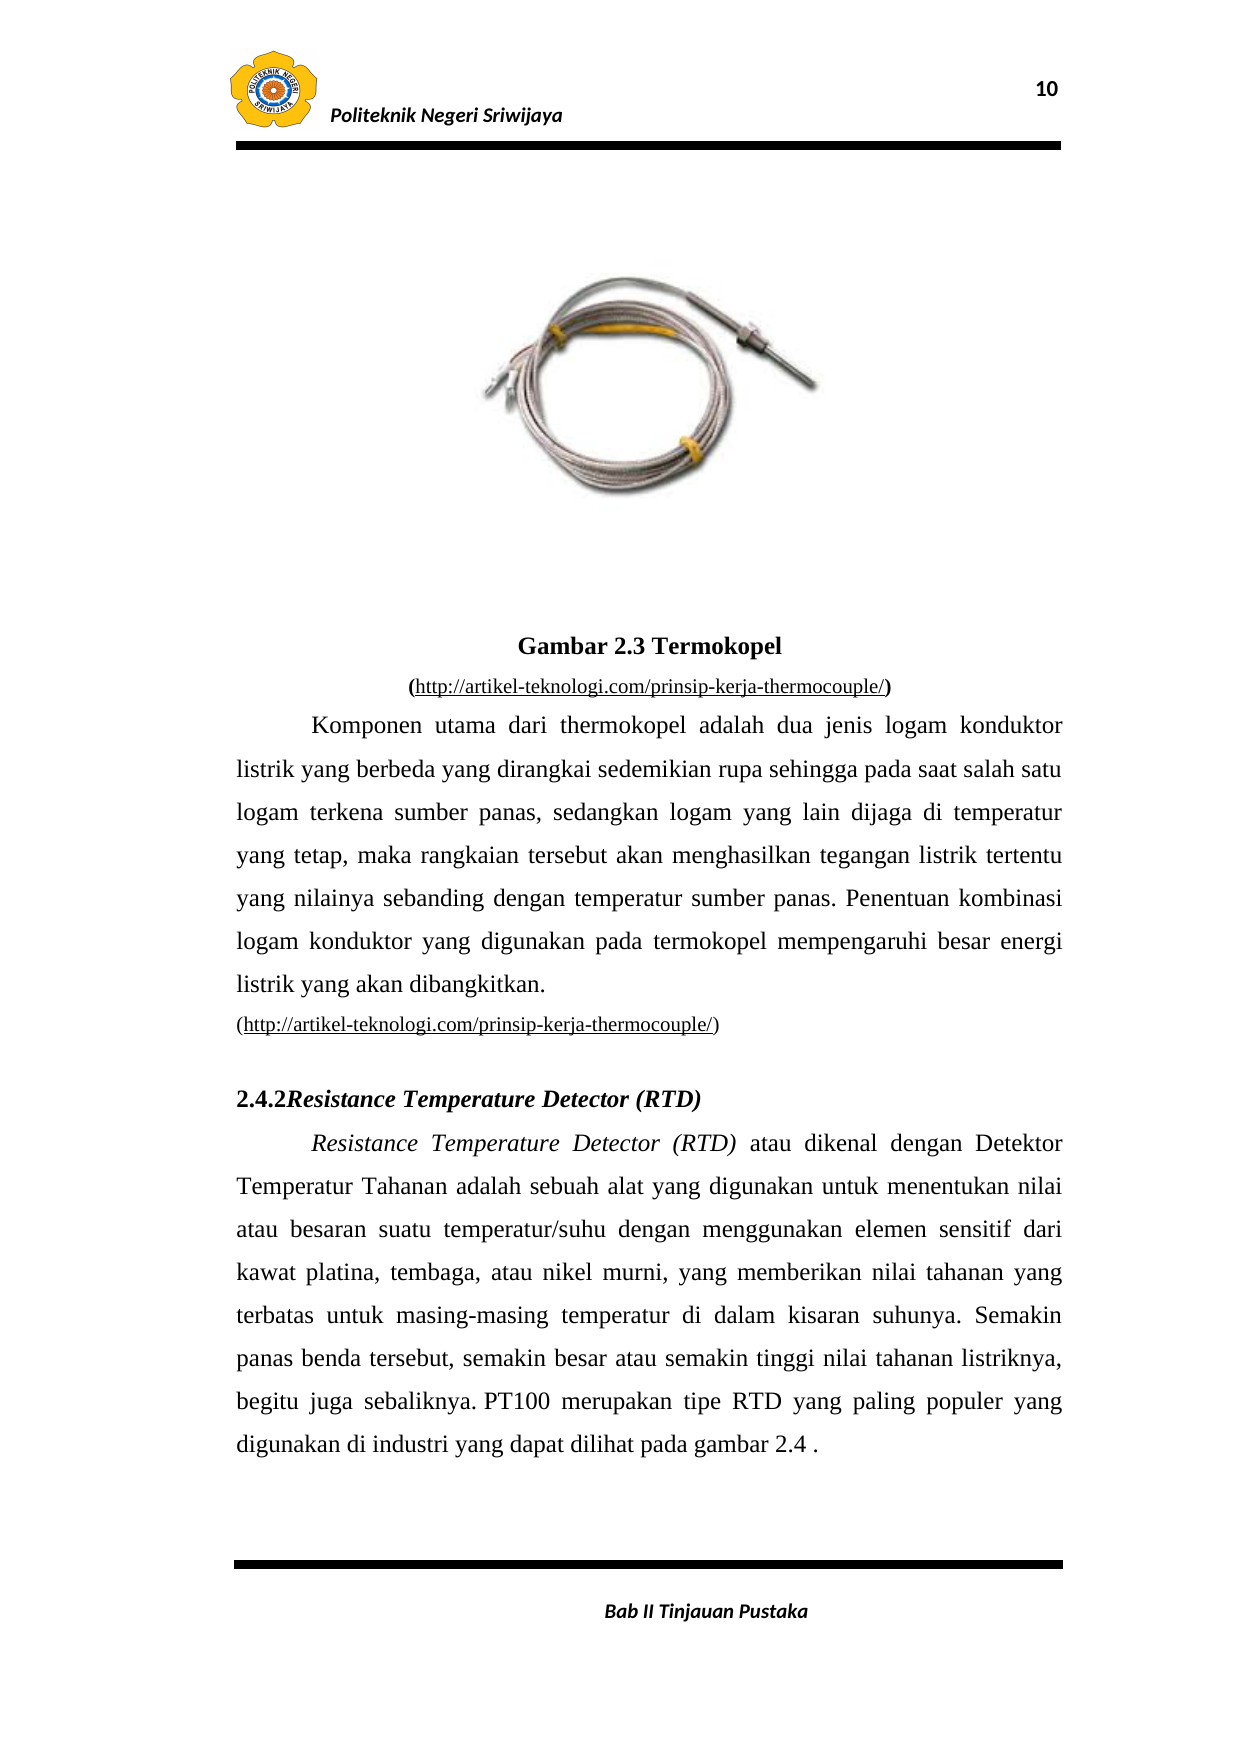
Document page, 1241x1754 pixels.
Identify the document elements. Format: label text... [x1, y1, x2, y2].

text (http://artikel-teknologi.com/prinsip-kerja-thermocouple/) [236, 674, 1063, 698]
picture [473, 236, 826, 588]
text 2.4.2Resistance Temperature Detector (RTD) [236, 1084, 1063, 1113]
text Gambar 2.3 Termokopel [236, 631, 1063, 660]
text Resistance Temperature Detector (RTD) atau dikenal dengan Detektor Temperatur Tahanan adalah sebuah alat yang digunakan untuk menentukan nilai atau besaran suatu temperatur/suhu dengan menggunakan elemen sensitif dari kawat platina, tembaga, atau nikel murni, yang memberikan nilai tahanan yang terbatas untuk masing-masing temperatur di dalam kisaran suhunya. Semakin panas benda tersebut, semakin besar atau semakin tinggi nilai tahanan listriknya, begitu juga sebaliknya. PT100 merupakan tipe RTD yang paling populer yang digunakan di industri yang dapat dilihat pada gambar 2.4 . [236, 1128, 1063, 1458]
picture [228, 48, 319, 131]
text Komponen utama dari thermokopel adalah dua jenis logam konduktor listrik yang berbeda yang dirangkai sedemikian rupa sehingga pada saat salah satu logam terkena sumber panas, sedangkan logam yang lain dijaga di temperatur yang tetap, maka rangkaian tersebut akan menghasilkan tegangan listrik tertentu yang nilainya sebanding dengan temperatur sumber panas. Penentuan kombinasi logam konduktor yang digunakan pada termokopel mempengaruhi besar energi listrik yang akan dibangkitkan. [236, 711, 1063, 998]
text (http://artikel-teknologi.com/prinsip-kerja-thermocouple/) [236, 1012, 1063, 1036]
